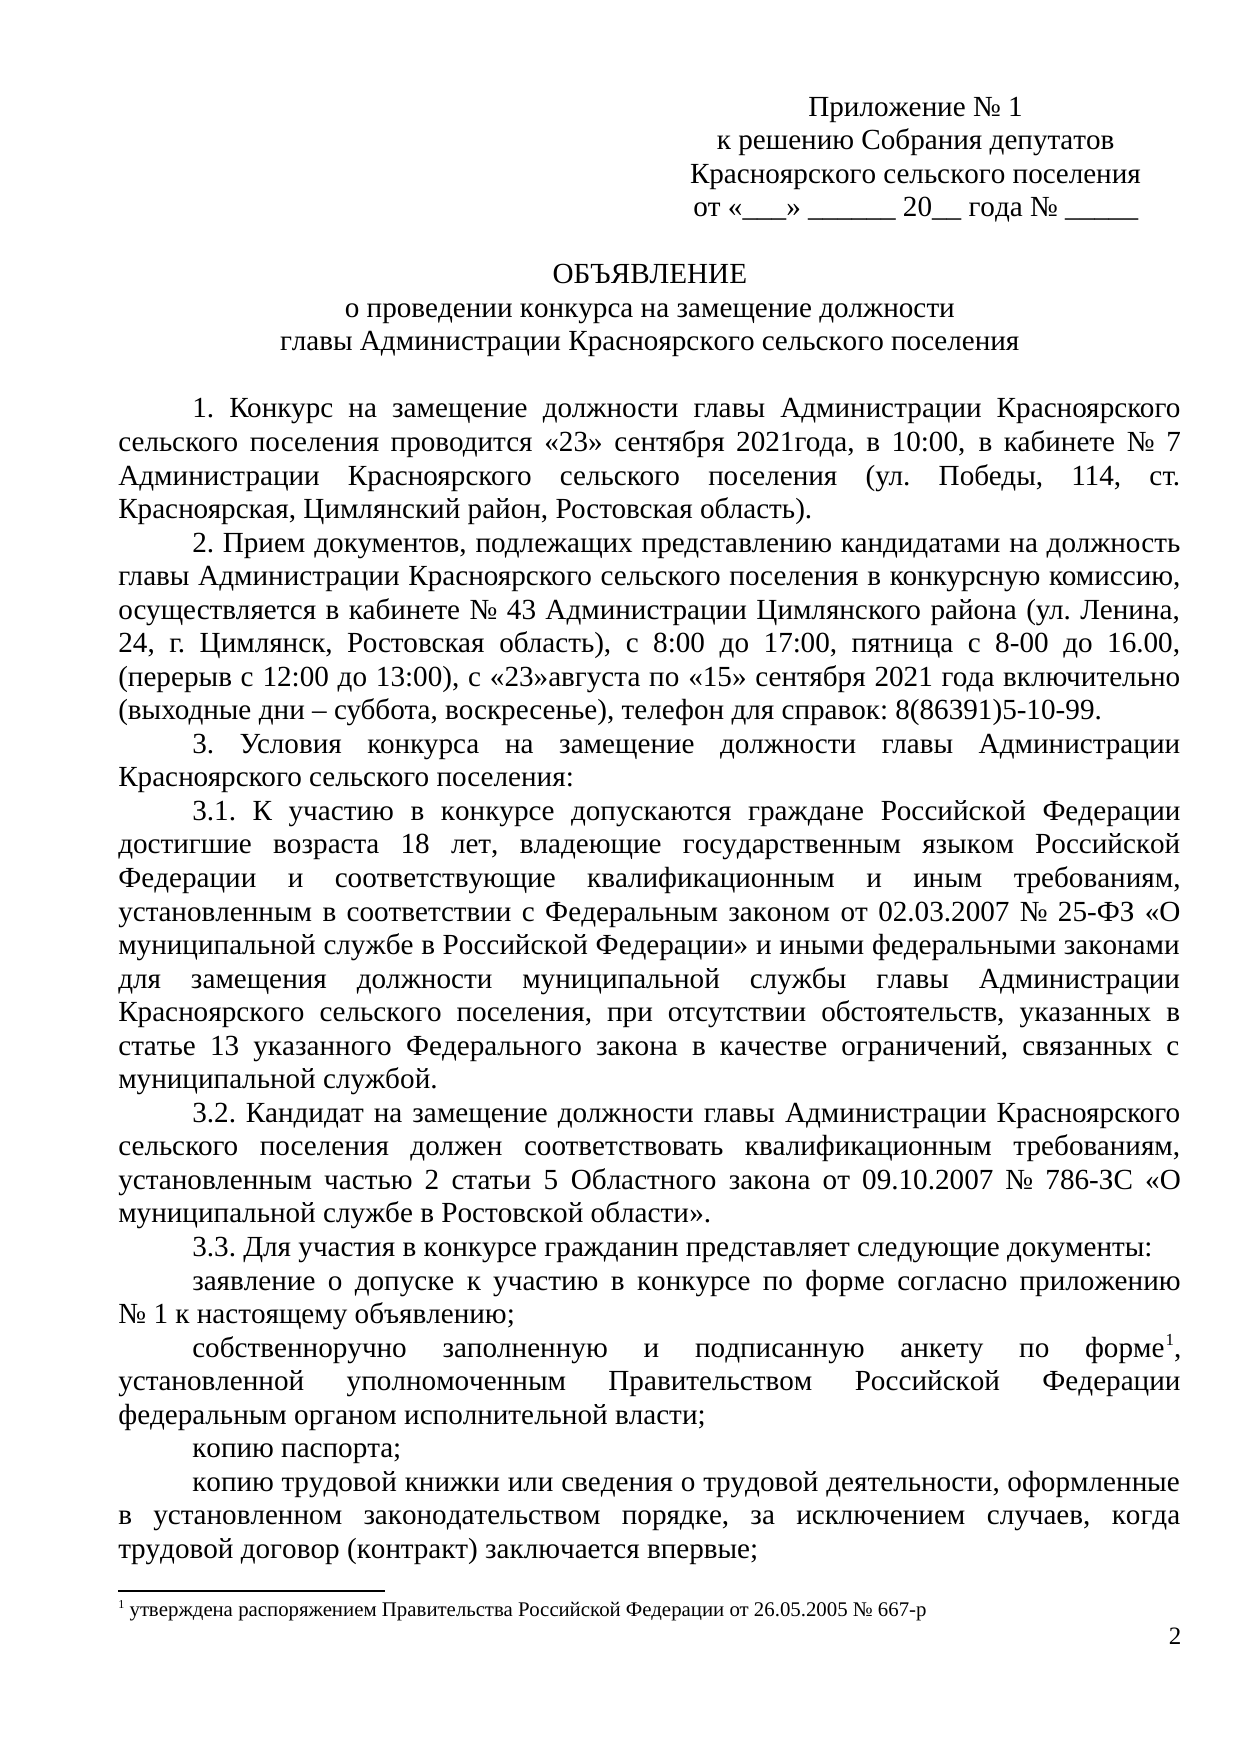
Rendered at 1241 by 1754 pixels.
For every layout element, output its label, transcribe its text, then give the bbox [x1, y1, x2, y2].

text главы Администрации Красноярского сельского поселения [118, 323, 1181, 357]
text заявление о допуске к участию в конкурсе по форме согласно приложению № 1 к настоящему объявлению; [118, 1263, 1181, 1330]
text 3.2. Кандидат на замещение должности главы Администрации Красноярского сельского поселения должен соответствовать квалификационным требованиям, установленным частью 2 статьи 5 Областного закона от 09.10.2007 № 786-ЗС «О муниципальной службе в Ростовской области». [118, 1095, 1181, 1229]
text 3. Условия конкурса на замещение должности главы Администрации Красноярского сельского поселения: [118, 726, 1181, 793]
text 3.3. Для участия в конкурсе гражданин представляет следующие документы: [118, 1229, 1181, 1263]
text копию паспорта; [118, 1430, 1181, 1464]
text собственноручно заполненную и подписанную анкету по форме, установленной уполномоченным Правительством Российской Федерации федеральным органом исполнительной власти; [118, 1330, 1181, 1430]
text копию трудовой книжки или сведения о трудовой деятельности, оформленные в установленном законодательством порядке, за исключением случаев, когда трудовой договор (контракт) заключается впервые; [118, 1464, 1181, 1564]
text 2. Прием документов, подлежащих представлению кандидатами на должность главы Администрации Красноярского сельского поселения в конкурсную комиссию, осуществляется в кабинете № 43 Администрации Цимлянского района (ул. Ленина, 24, г. Цимлянск, Ростовская область), с 8:00 до 17:00, пятница с 8-00 до 16.00, (перерыв с 12:00 до 13:00), с «23»августа по «15» сентября 2021 года включительно (выходные дни – суббота, воскресенье), телефон для справок: 8(86391)5-10-99. [118, 525, 1181, 726]
text 1. Конкурс на замещение должности главы Администрации Красноярского сельского поселения проводится «23» сентября 2021года, в 10:00, в кабинете № 7 Администрации Красноярского сельского поселения (ул. Победы, 114, ст. Красноярская, Цимлянский район, Ростовская область). [118, 391, 1181, 525]
text 3.1. К участию в конкурсе допускаются граждане Российской Федерации достигшие возраста 18 лет, владеющие государственным языком Российской Федерации и соответствующие квалификационным и иным требованиям, установленным в соответствии с Федеральным законом от 02.03.2007 № 25-ФЗ «О муниципальной службе в Российской Федерации» и иными федеральными законами для замещения должности муниципальной службы главы Администрации Красноярского сельского поселения, при отсутствии обстоятельств, указанных в статье 13 указанного Федерального закона в качестве ограничений, связанных с муниципальной службой. [118, 793, 1181, 1095]
text Приложение № 1 [650, 89, 1181, 122]
text ОБЪЯВЛЕНИЕ [118, 256, 1181, 290]
text от «___» ______ 20__ года № _____ [650, 189, 1181, 223]
text к решению Собрания депутатов Красноярского сельского поселения [650, 122, 1181, 189]
text о проведении конкурса на замещение должности [118, 290, 1181, 323]
